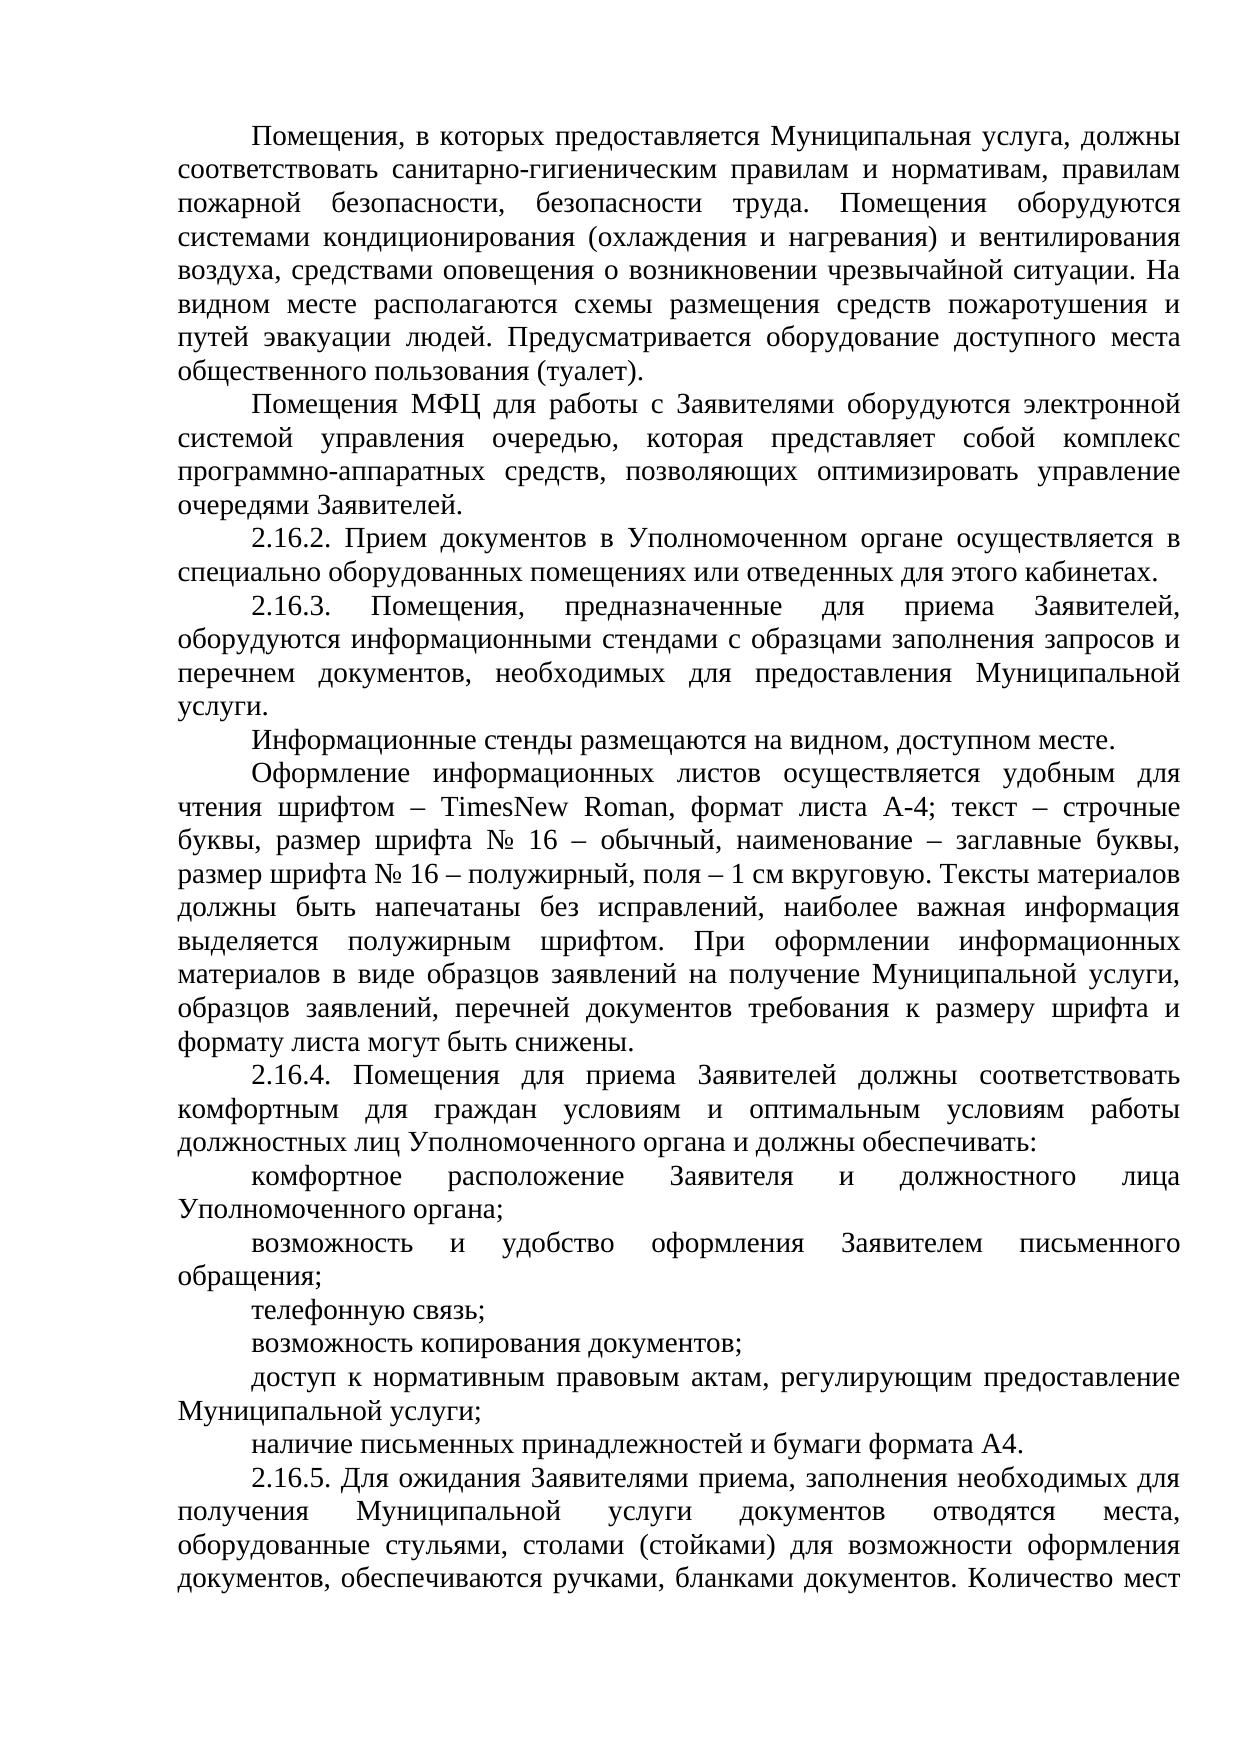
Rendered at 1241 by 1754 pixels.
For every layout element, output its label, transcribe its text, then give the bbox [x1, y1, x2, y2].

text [177, 1460, 1181, 1594]
text комфортное расположение Заявителя и должностного лица Уполномоченного органа; [177, 1158, 1181, 1225]
text возможность копирования документов; [177, 1326, 1181, 1359]
text Информационные стенды размещаются на видном, доступном месте. [177, 722, 1181, 755]
text наличие письменных принадлежностей и бумаги формата A4. [177, 1426, 1181, 1460]
text 2.16.2. Прием документов в Уполномоченном органе осуществляется в специально оборудованных помещениях или отведенных для этого кабинетах. [177, 521, 1181, 588]
text телефонную связь; [177, 1292, 1181, 1326]
text 2.16.3. Помещения, предназначенные для приема Заявителей, оборудуются информационными стендами с образцами заполнения запросов и перечнем документов, необходимых для предоставления Муниципальной услуги. [177, 588, 1181, 722]
text доступ к нормативным правовым актам, регулирующим предоставление Муниципальной услуги; [177, 1359, 1181, 1426]
text Помещения МФЦ для работы с Заявителями оборудуются электронной системой управления очередью, которая представляет собой комплекс программно-аппаратных средств, позволяющих оптимизировать управление очередями Заявителей. [177, 386, 1181, 521]
text возможность и удобство оформления Заявителем письменного обращения; [177, 1225, 1181, 1292]
text Оформление информационных листов осуществляется удобным для чтения шрифтом – TimesNew Roman, формат листа A-4; текст – строчные буквы, размер шрифта № 16 – обычный, наименование – заглавные буквы, размер шрифта № 16 – полужирный, поля – 1 см вкруговую. Тексты материалов должны быть напечатаны без исправлений, наиболее важная информация выделяется полужирным шрифтом. При оформлении информационных материалов в виде образцов заявлений на получение Муниципальной услуги, образцов заявлений, перечней документов требования к размеру шрифта и формату листа могут быть снижены. [177, 755, 1181, 1057]
text Помещения, в которых предоставляется Муниципальная услуга, должны соответствовать санитарно-гигиеническим правилам и нормативам, правилам пожарной безопасности, безопасности труда. Помещения оборудуются системами кондиционирования (охлаждения и нагревания) и вентилирования воздуха, средствами оповещения о возникновении чрезвычайной ситуации. На видном месте располагаются схемы размещения средств пожаротушения и путей эвакуации людей. Предусматривается оборудование доступного места общественного пользования (туалет). [177, 118, 1181, 386]
text 2.16.4. Помещения для приема Заявителей должны соответствовать комфортным для граждан условиям и оптимальным условиям работы должностных лиц Уполномоченного органа и должны обеспечивать: [177, 1057, 1181, 1158]
